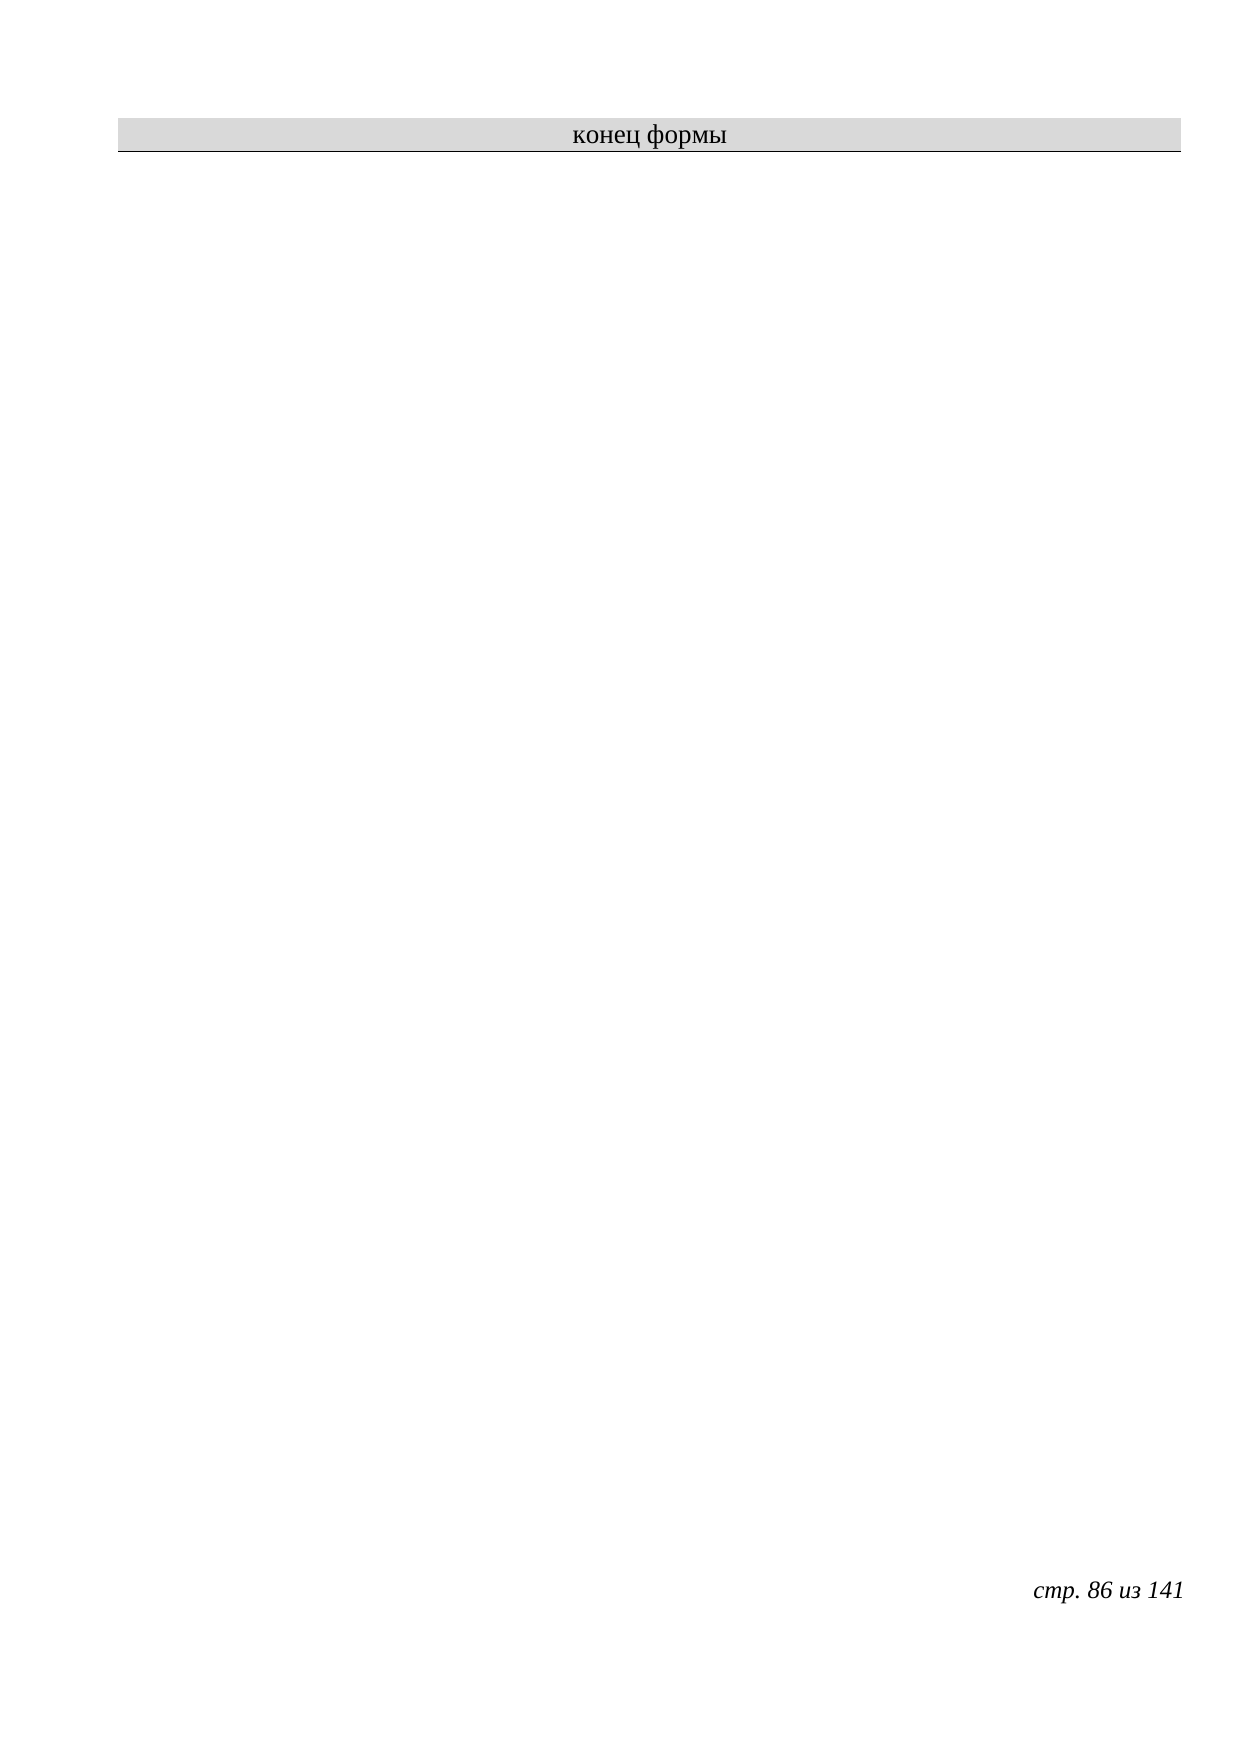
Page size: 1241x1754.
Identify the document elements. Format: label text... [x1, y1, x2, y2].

text конец формы [118, 118, 1181, 151]
